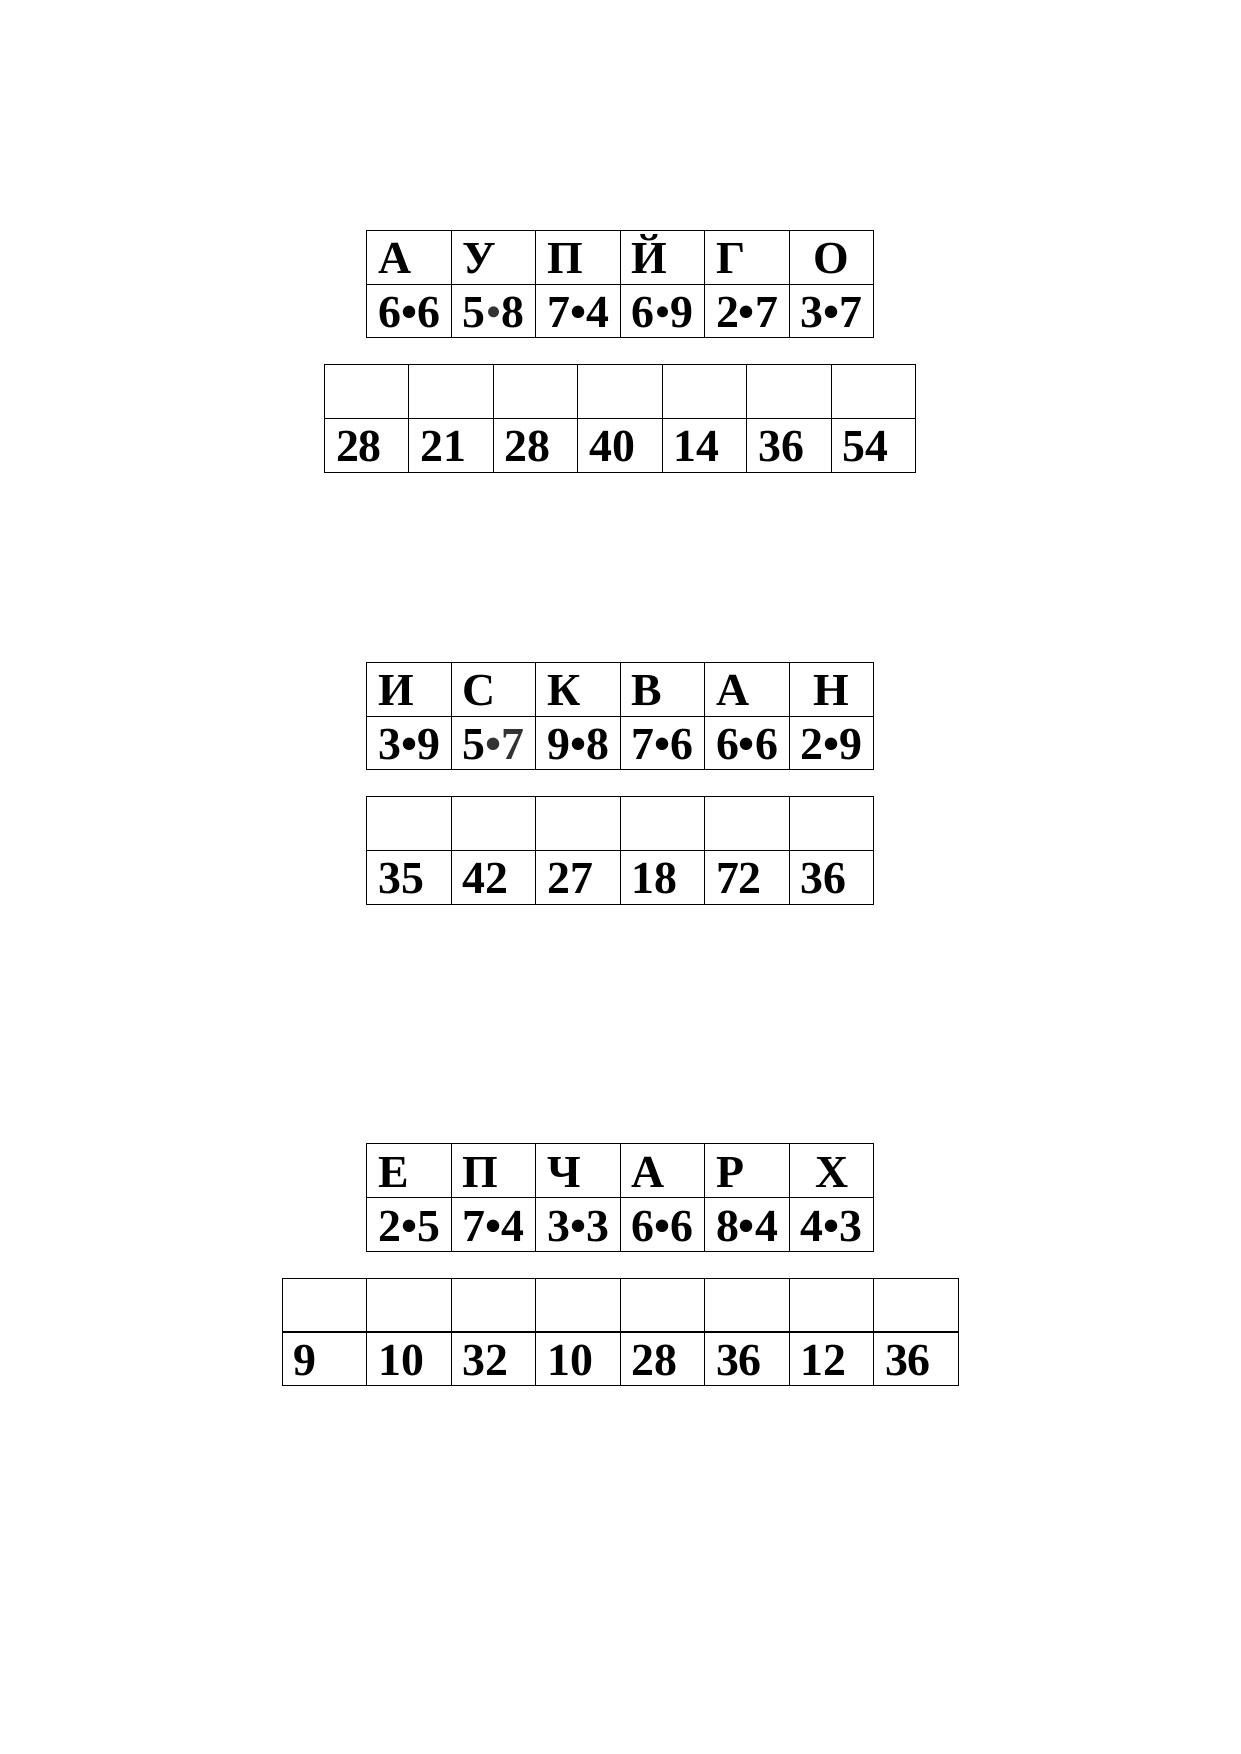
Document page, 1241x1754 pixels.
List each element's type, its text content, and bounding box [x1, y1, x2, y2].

table_header [367, 797, 451, 850]
table_cell 28 [621, 1333, 704, 1385]
table_cell 28 [494, 419, 577, 472]
table_cell 54 [832, 419, 915, 472]
table_header У [452, 231, 535, 283]
table_header [536, 797, 620, 850]
table_header Г [705, 231, 789, 283]
table_cell 10 [367, 1333, 451, 1385]
table_cell 4•3 [790, 1198, 873, 1251]
table_header А [621, 1144, 704, 1197]
table_cell 36 [874, 1333, 958, 1385]
table_cell 36 [747, 419, 831, 472]
table_header [325, 365, 408, 418]
table_header [283, 1279, 366, 1331]
table_cell 36 [790, 851, 873, 904]
table_header Й [621, 231, 704, 283]
table_cell 2•9 [790, 717, 873, 769]
table_cell 2•5 [367, 1198, 451, 1251]
table_cell 7•6 [621, 717, 704, 769]
table_cell 32 [452, 1333, 535, 1385]
table_cell 14 [663, 419, 746, 472]
table_header [452, 797, 535, 850]
table_cell 3•7 [790, 285, 873, 337]
table_header [790, 1279, 873, 1331]
table_cell 6•6 [621, 1198, 704, 1251]
table_header [409, 365, 493, 418]
table_cell 21 [409, 419, 493, 472]
table_header П [536, 231, 620, 283]
table_header И [367, 663, 451, 716]
table_header А [705, 663, 789, 716]
table_cell 72 [705, 851, 789, 904]
table_cell 35 [367, 851, 451, 904]
table_cell 6•6 [367, 285, 451, 337]
table_header К [536, 663, 620, 716]
table_header В [621, 663, 704, 716]
table_cell 10 [536, 1333, 620, 1385]
table_cell 18 [621, 851, 704, 904]
table_header [536, 1279, 620, 1331]
table_header Е [367, 1144, 451, 1197]
table_cell 3•9 [367, 717, 451, 769]
table_cell 12 [790, 1333, 873, 1385]
table_header [578, 365, 662, 418]
table_cell 28 [325, 419, 408, 472]
table_header [705, 1279, 789, 1331]
table_cell 5•7 [452, 717, 535, 769]
table_header [621, 1279, 704, 1331]
table_header П [452, 1144, 535, 1197]
table_cell 9 [283, 1333, 366, 1385]
table_cell 7•4 [536, 285, 620, 337]
table_cell 6•6 [705, 717, 789, 769]
table_header [832, 365, 915, 418]
table_header С [452, 663, 535, 716]
table_cell 5•8 [452, 285, 535, 337]
table_cell 9•8 [536, 717, 620, 769]
table_cell 40 [578, 419, 662, 472]
table_cell 42 [452, 851, 535, 904]
table_header О [790, 231, 873, 283]
table_header [621, 797, 704, 850]
table_cell 8•4 [705, 1198, 789, 1251]
table_header Х [790, 1144, 873, 1197]
table_header [494, 365, 577, 418]
table_cell 36 [705, 1333, 789, 1385]
table_header Н [790, 663, 873, 716]
table_cell 3•3 [536, 1198, 620, 1251]
table_header [452, 1279, 535, 1331]
table_header [705, 797, 789, 850]
table_header [663, 365, 746, 418]
table_cell 2•7 [705, 285, 789, 337]
table_cell 6•9 [621, 285, 704, 337]
table_header [367, 1279, 451, 1331]
table_header [747, 365, 831, 418]
table_header Р [705, 1144, 789, 1197]
table_header А [367, 231, 451, 283]
table_cell 27 [536, 851, 620, 904]
table_header Ч [536, 1144, 620, 1197]
table_cell 7•4 [452, 1198, 535, 1251]
table_header [790, 797, 873, 850]
table_header [874, 1279, 958, 1331]
